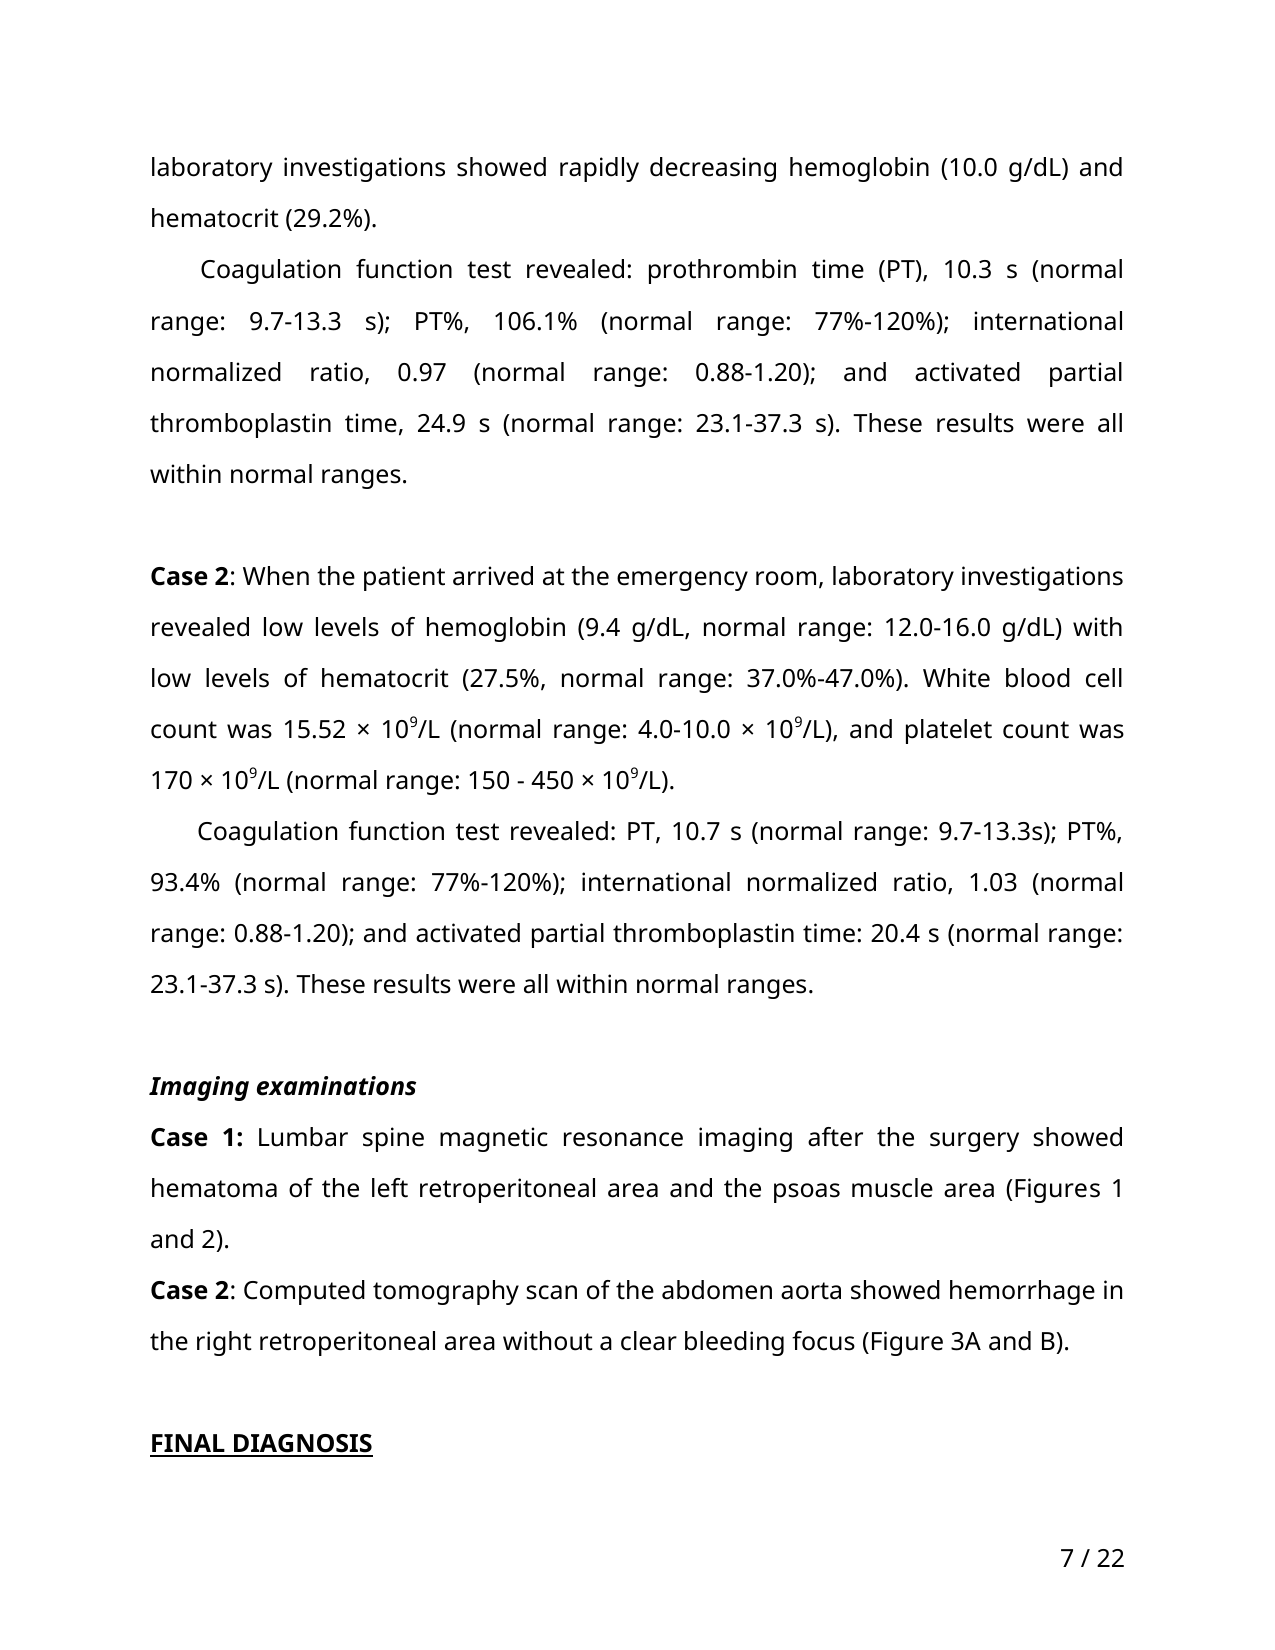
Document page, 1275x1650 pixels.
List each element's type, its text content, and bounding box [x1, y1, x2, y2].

text Case 2: When the patient arrived at the emergency room, laboratory investigations revealed low levels of hemoglobin (9.4 g/dL, normal range: 12.0-16.0 g/dL) with low levels of hematocrit (27.5%, normal range: 37.0%-47.0%). White blood cell count was 15.52 × 109/L (normal range: 4.0-10.0 × 109/L), and platelet count was 170 × 109/L (normal range: 150 - 450 × 109/L). [150, 558, 1125, 797]
text Imaging examinations [150, 1069, 1125, 1103]
text FINAL DIAGNOSIS [150, 1426, 1125, 1460]
text Coagulation function test revealed: PT, 10.7 s (normal range: 9.7-13.3s); PT%, 93.4% (normal range: 77%-120%); international normalized ratio, 1.03 (normal range: 0.88-1.20); and activated partial thromboplastin time: 20.4 s (normal range: 23.1-37.3 s). These results were all within normal ranges. [150, 813, 1125, 1001]
text Case 2: Computed tomography scan of the abdomen aorta showed hemorrhage in the right retroperitoneal area without a clear bleeding focus (Figure 3A and B). [150, 1273, 1125, 1358]
text Case 1: Lumbar spine magnetic resonance imaging after the surgery showed hematoma of the left retroperitoneal area and the psoas muscle area (Figures 1 and 2). [150, 1120, 1125, 1256]
text Coagulation function test revealed: prothrombin time (PT), 10.3 s (normal range: 9.7-13.3 s); PT%, 106.1% (normal range: 77%-120%); international normalized ratio, 0.97 (normal range: 0.88-1.20); and activated partial thromboplastin time, 24.9 s (normal range: 23.1-37.3 s). These results were all within normal ranges. [150, 252, 1125, 490]
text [150, 150, 1125, 235]
